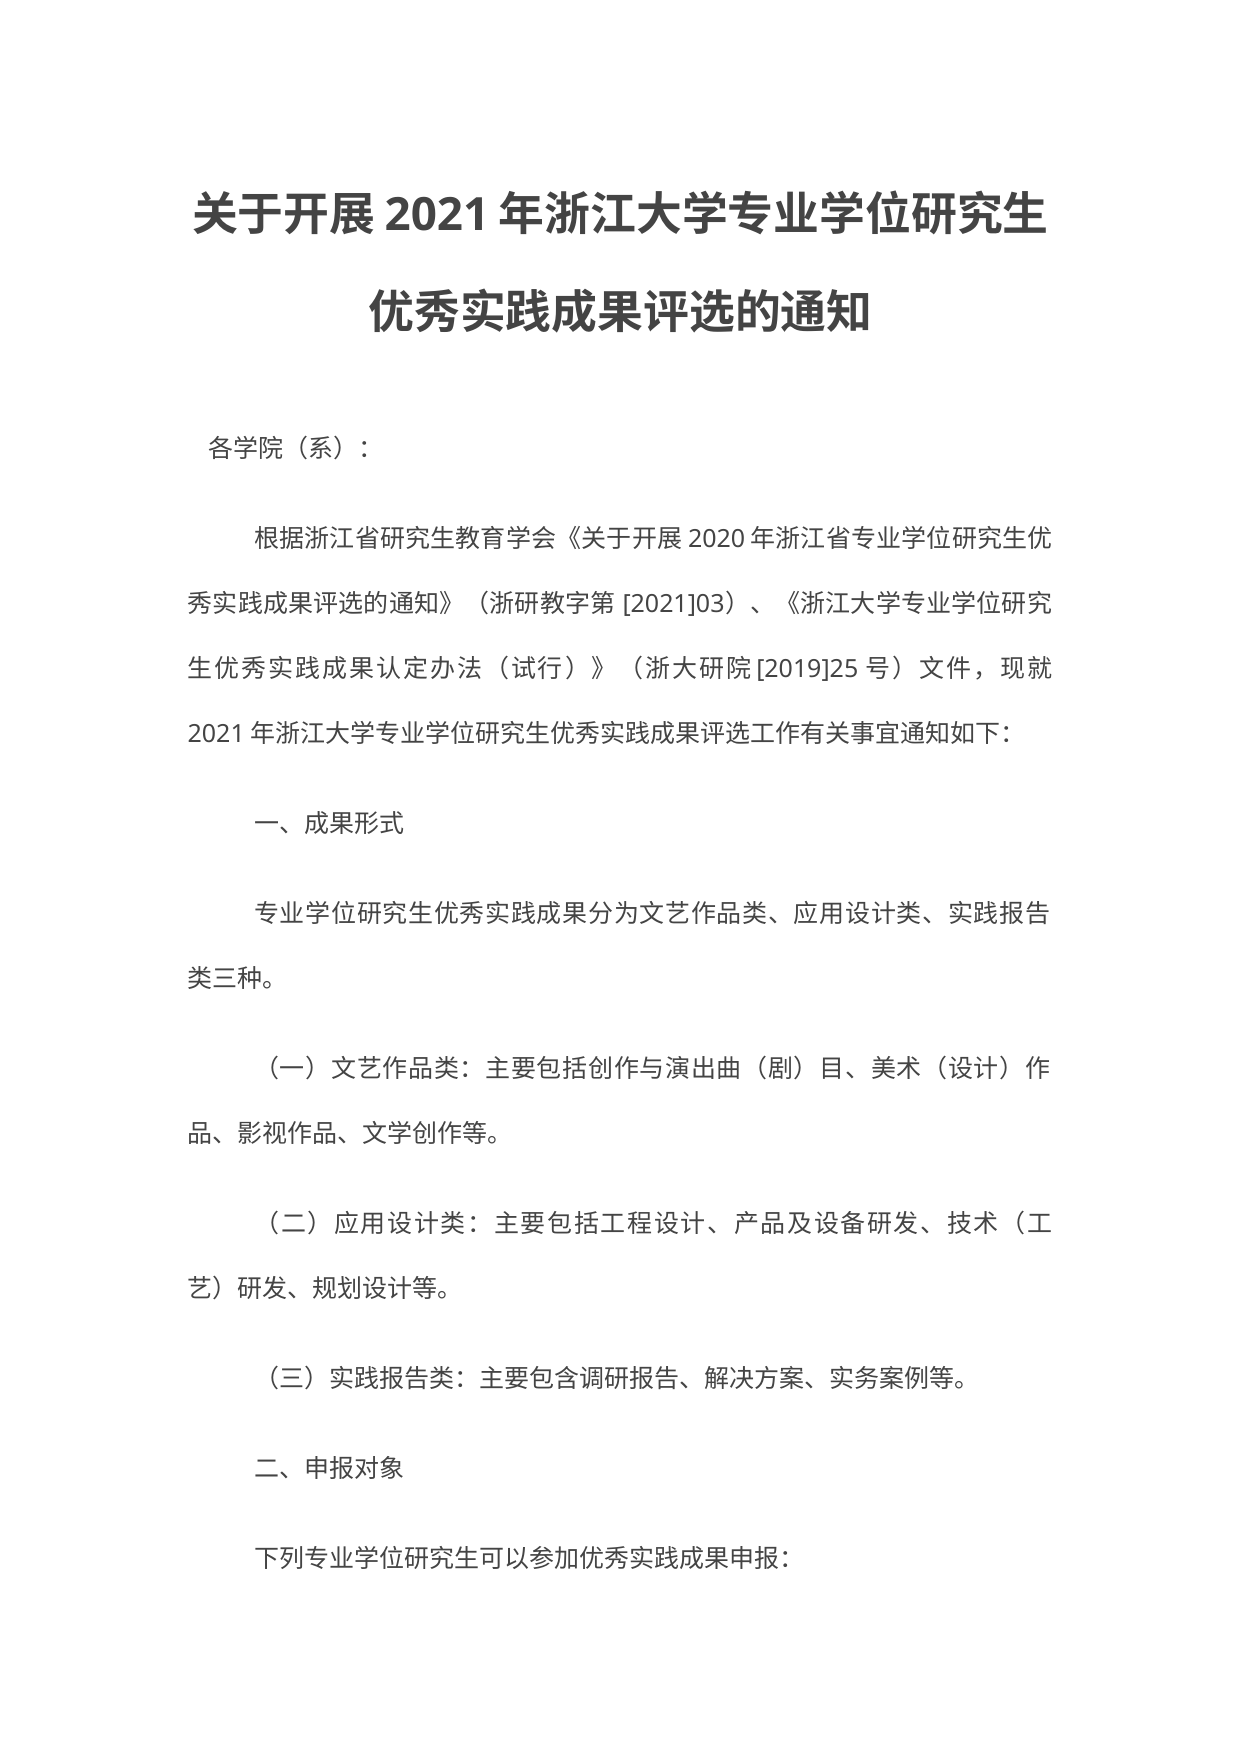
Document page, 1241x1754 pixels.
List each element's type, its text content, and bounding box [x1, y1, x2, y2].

text 二、申报对象 [187, 1434, 1053, 1499]
text 下列专业学位研究生可以参加优秀实践成果申报： [187, 1524, 1053, 1589]
text （一）文艺作品类：主要包括创作与演出曲（剧）目、美术（设计）作品、影视作品、文学创作等。 [187, 1034, 1053, 1164]
text （三）实践报告类：主要包含调研报告、解决方案、实务案例等。 [187, 1344, 1053, 1409]
subtitle 关于开展2021年浙江大学专业学位研究生优秀实践成果评选的通知 [187, 162, 1053, 357]
text （二）应用设计类：主要包括工程设计、产品及设备研发、技术（工艺）研发、规划设计等。 [187, 1189, 1053, 1319]
text 根据浙江省研究生教育学会《关于开展2020年浙江省专业学位研究生优秀实践成果评选的通知》（浙研教字第 [2021]03）、《浙江大学专业学位研究生优秀实践成果认定办法（试行）》（浙大研院[2019]25号）文件，现就2021年浙江大学专业学位研究生优秀实践成果评选工作有关事宜通知如下： [187, 504, 1053, 764]
text 一、成果形式 [187, 789, 1053, 854]
text 各学院（系）： [187, 414, 1053, 479]
text 专业学位研究生优秀实践成果分为文艺作品类、应用设计类、实践报告类三种。 [187, 879, 1053, 1009]
